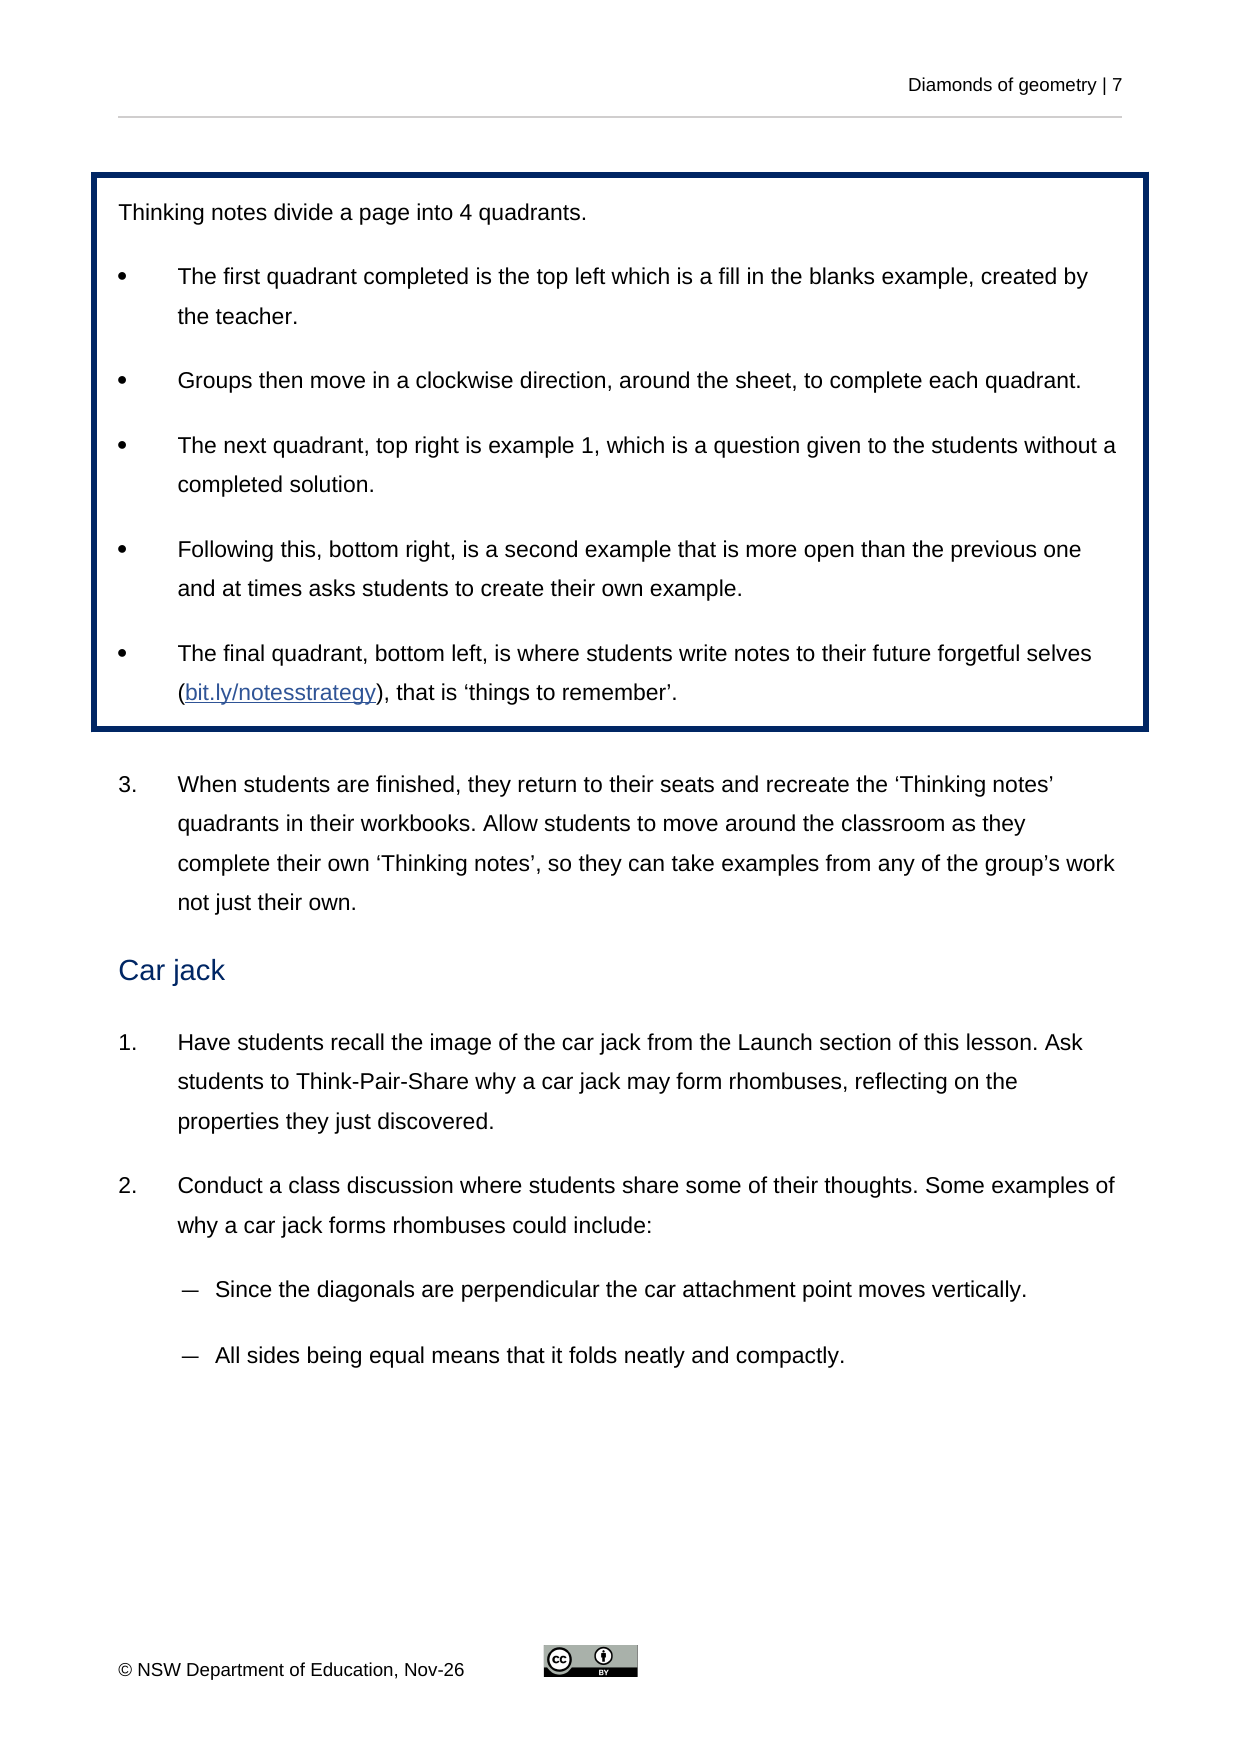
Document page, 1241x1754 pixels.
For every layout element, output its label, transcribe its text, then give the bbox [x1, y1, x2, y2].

list When students are finished, they return to their seats and recreate the ‘Thinking notes’ quadrants in their workbooks. Allow students to move around the classroom as they complete their own ‘Thinking notes’, so they can take examples from any of the group’s work not just their own. [118, 771, 1122, 915]
list Following this, bottom right, is a second example that is more open than the previous one and at times asks students to create their own example. [97, 508, 1143, 601]
list Groups then move in a clockwise direction, around the sheet, to complete each quadrant. [97, 340, 1143, 393]
list The final quadrant, bottom left, is where students write notes to their future forgetful selves (bit.ly/notesstrategy), that is ‘things to remember’. [97, 612, 1143, 726]
list The next quadrant, top right is example 1, which is a question given to the students without a completed solution. [97, 404, 1143, 497]
subtitle Car jack [118, 953, 1122, 987]
list All sides being equal means that it folds neatly and compactly. [177, 1342, 1122, 1368]
text Thinking notes divide a page into 4 quadrants. [97, 178, 1143, 225]
list Have students recall the image of the car jack from the Launch section of this lesson. Ask students to Think-Pair-Share why a car jack may form rhombuses, reflecting on the properties they just discovered. [118, 1029, 1122, 1134]
picture [543, 1645, 638, 1677]
list Since the diagonals are perpendicular the car attachment point moves vertically. [177, 1276, 1122, 1303]
list The first quadrant completed is the top left which is a fill in the blanks example, created by the teacher. [97, 236, 1143, 329]
list Conduct a class discussion where students share some of their thoughts. Some examples of why a car jack forms rhombuses could include: [118, 1172, 1122, 1238]
